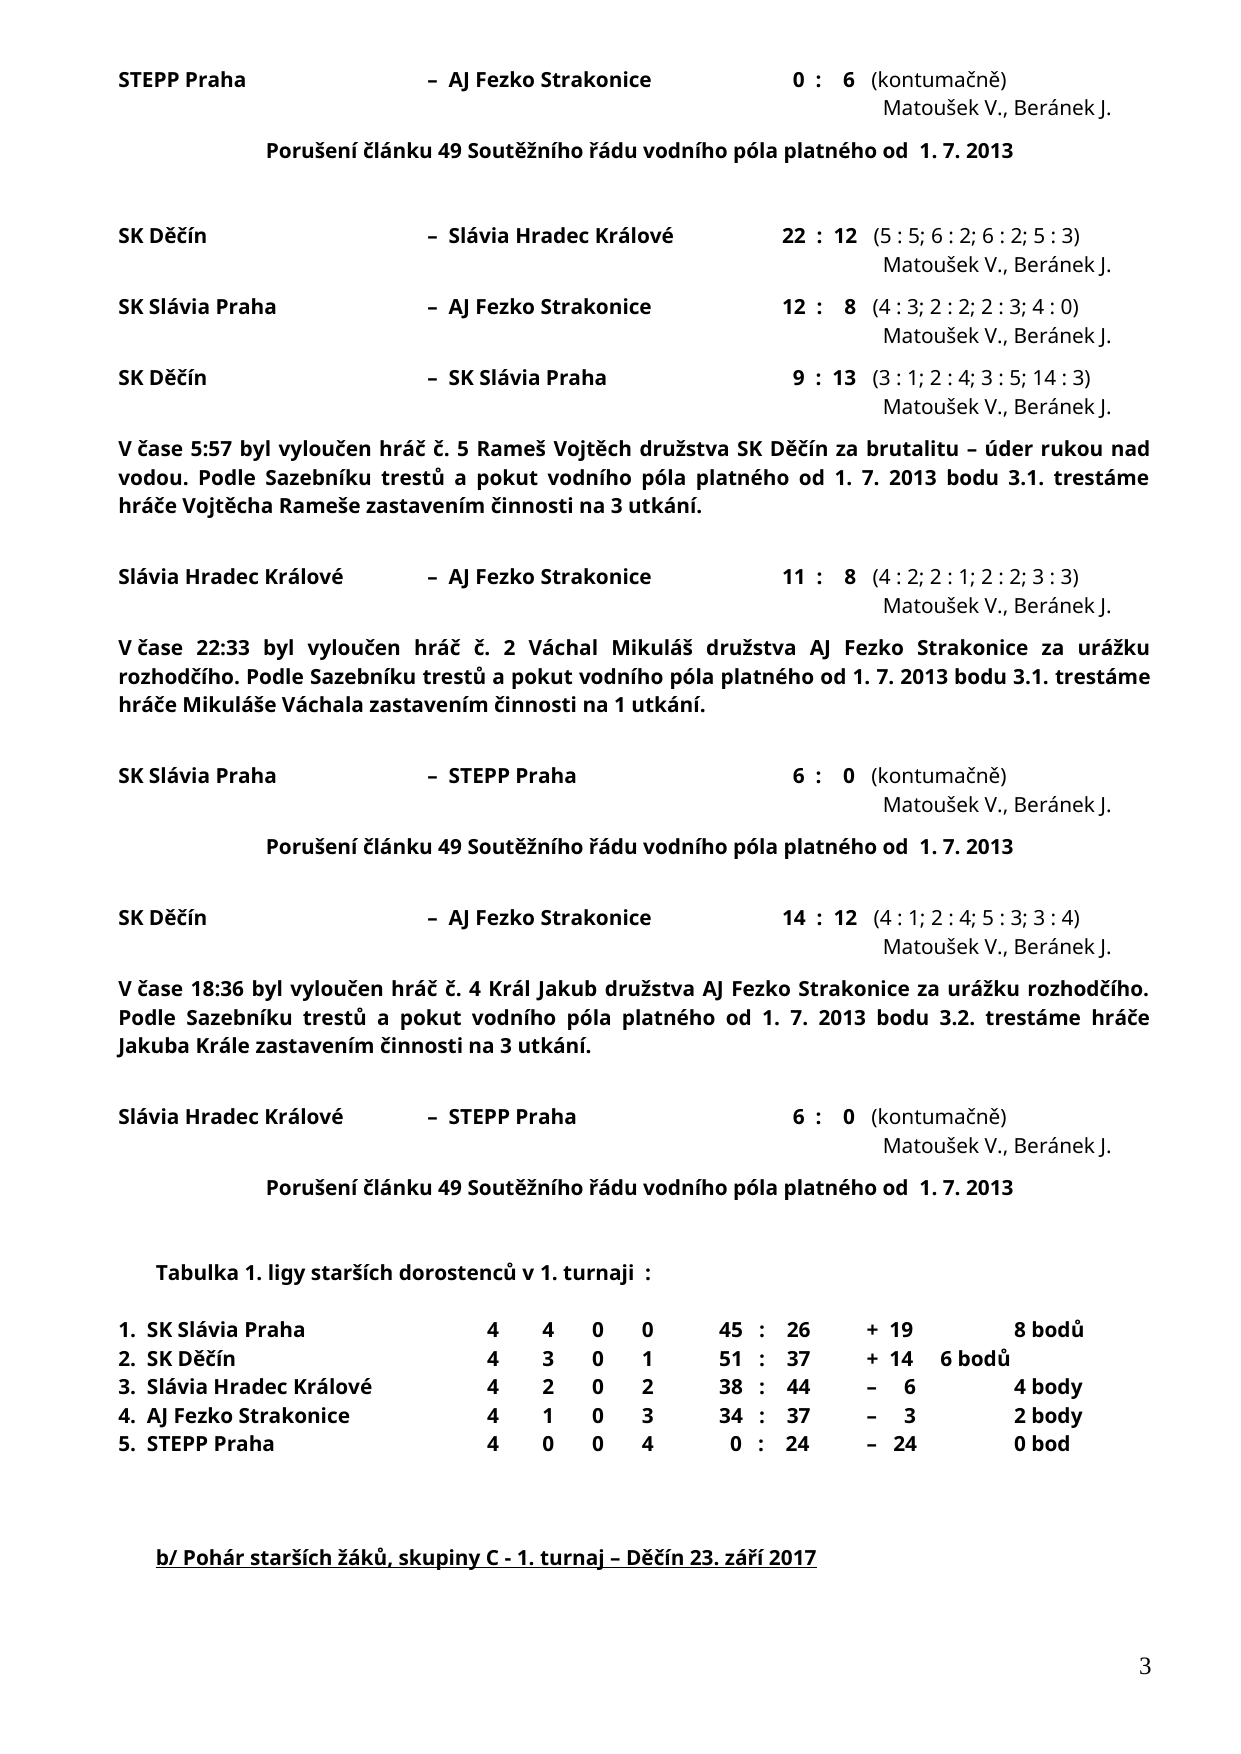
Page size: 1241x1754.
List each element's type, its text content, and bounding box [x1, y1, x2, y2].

text SK Děčín – AJ Fezko Strakonice 14 : 12 (4 : 1; 2 : 4; 5 : 3; 3 : 4) [118, 903, 1152, 932]
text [708, 93, 1152, 122]
text 2. SK Děčín 4 3 0 1 51 : 37 + 14 6 bodů [118, 1344, 1152, 1372]
text STEPP Praha – AJ Fezko Strakonice 0 : 6 (kontumačně) [118, 65, 1152, 93]
text SK Děčín – Slávia Hradec Králové 22 : 12 (5 : 5; 6 : 2; 6 : 2; 5 : 3) [118, 221, 1152, 250]
text 3. Slávia Hradec Králové 4 2 0 2 38 : 44 – 6 4 body [118, 1372, 1152, 1401]
text Matoušek V., Beránek J. [708, 932, 1152, 960]
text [118, 136, 1152, 164]
text Porušení článku 49 Soutěžního řádu vodního póla platného od 1. 7. 2013 [118, 1173, 1152, 1202]
text SK Děčín – SK Slávia Praha 9 : 13 (3 : 1; 2 : 4; 3 : 5; 14 : 3) [118, 363, 1152, 392]
text 5. STEPP Praha 4 0 0 4 0 : 24 – 24 0 bod [118, 1429, 1152, 1458]
text Tabulka 1. ligy starších dorostenců v 1. turnaji : [118, 1258, 1152, 1287]
text 1. SK Slávia Praha 4 4 0 0 45 : 26 + 19 8 bodů [118, 1315, 1152, 1344]
text Matoušek V., Beránek J. [708, 591, 1152, 619]
text Matoušek V., Beránek J. [708, 250, 1152, 278]
text SK Slávia Praha – STEPP Praha 6 : 0 (kontumačně) [118, 761, 1152, 790]
text b/ Pohár starších žáků, skupiny C - 1. turnaj – Děčín 23. září 2017 [156, 1543, 1152, 1571]
text SK Slávia Praha – AJ Fezko Strakonice 12 : 8 (4 : 3; 2 : 2; 2 : 3; 4 : 0) [118, 292, 1152, 321]
text Matoušek V., Beránek J. [708, 1131, 1152, 1159]
text Matoušek V., Beránek J. [708, 392, 1152, 420]
text 4. AJ Fezko Strakonice 4 1 0 3 34 : 37 – 3 2 body [118, 1401, 1152, 1429]
text Slávia Hradec Králové – STEPP Praha 6 : 0 (kontumačně) [118, 1102, 1152, 1131]
text Matoušek V., Beránek J. [708, 790, 1152, 818]
text V čase 5:57 byl vyloučen hráč č. 5 Rameš Vojtěch družstva SK Děčín za brutalitu – úder rukou nad vodou. Podle Sazebníku trestů a pokut vodního póla platného od 1. 7. 2013 bodu 3.1. trestáme hráče Vojtěcha Rameše zastavením činnosti na 3 utkání. [118, 434, 1152, 520]
text Porušení článku 49 Soutěžního řádu vodního póla platného od 1. 7. 2013 [118, 832, 1152, 861]
text V čase 18:36 byl vyloučen hráč č. 4 Král Jakub družstva AJ Fezko Strakonice za urážku rozhodčího. Podle Sazebníku trestů a pokut vodního póla platného od 1. 7. 2013 bodu 3.2. trestáme hráče Jakuba Krále zastavením činnosti na 3 utkání. [118, 974, 1152, 1060]
text Matoušek V., Beránek J. [708, 321, 1152, 349]
text Slávia Hradec Králové – AJ Fezko Strakonice 11 : 8 (4 : 2; 2 : 1; 2 : 2; 3 : 3) [118, 562, 1152, 591]
text V čase 22:33 byl vyloučen hráč č. 2 Váchal Mikuláš družstva AJ Fezko Strakonice za urážku rozhodčího. Podle Sazebníku trestů a pokut vodního póla platného od 1. 7. 2013 bodu 3.1. trestáme hráče Mikuláše Váchala zastavením činnosti na 1 utkání. [118, 633, 1152, 719]
